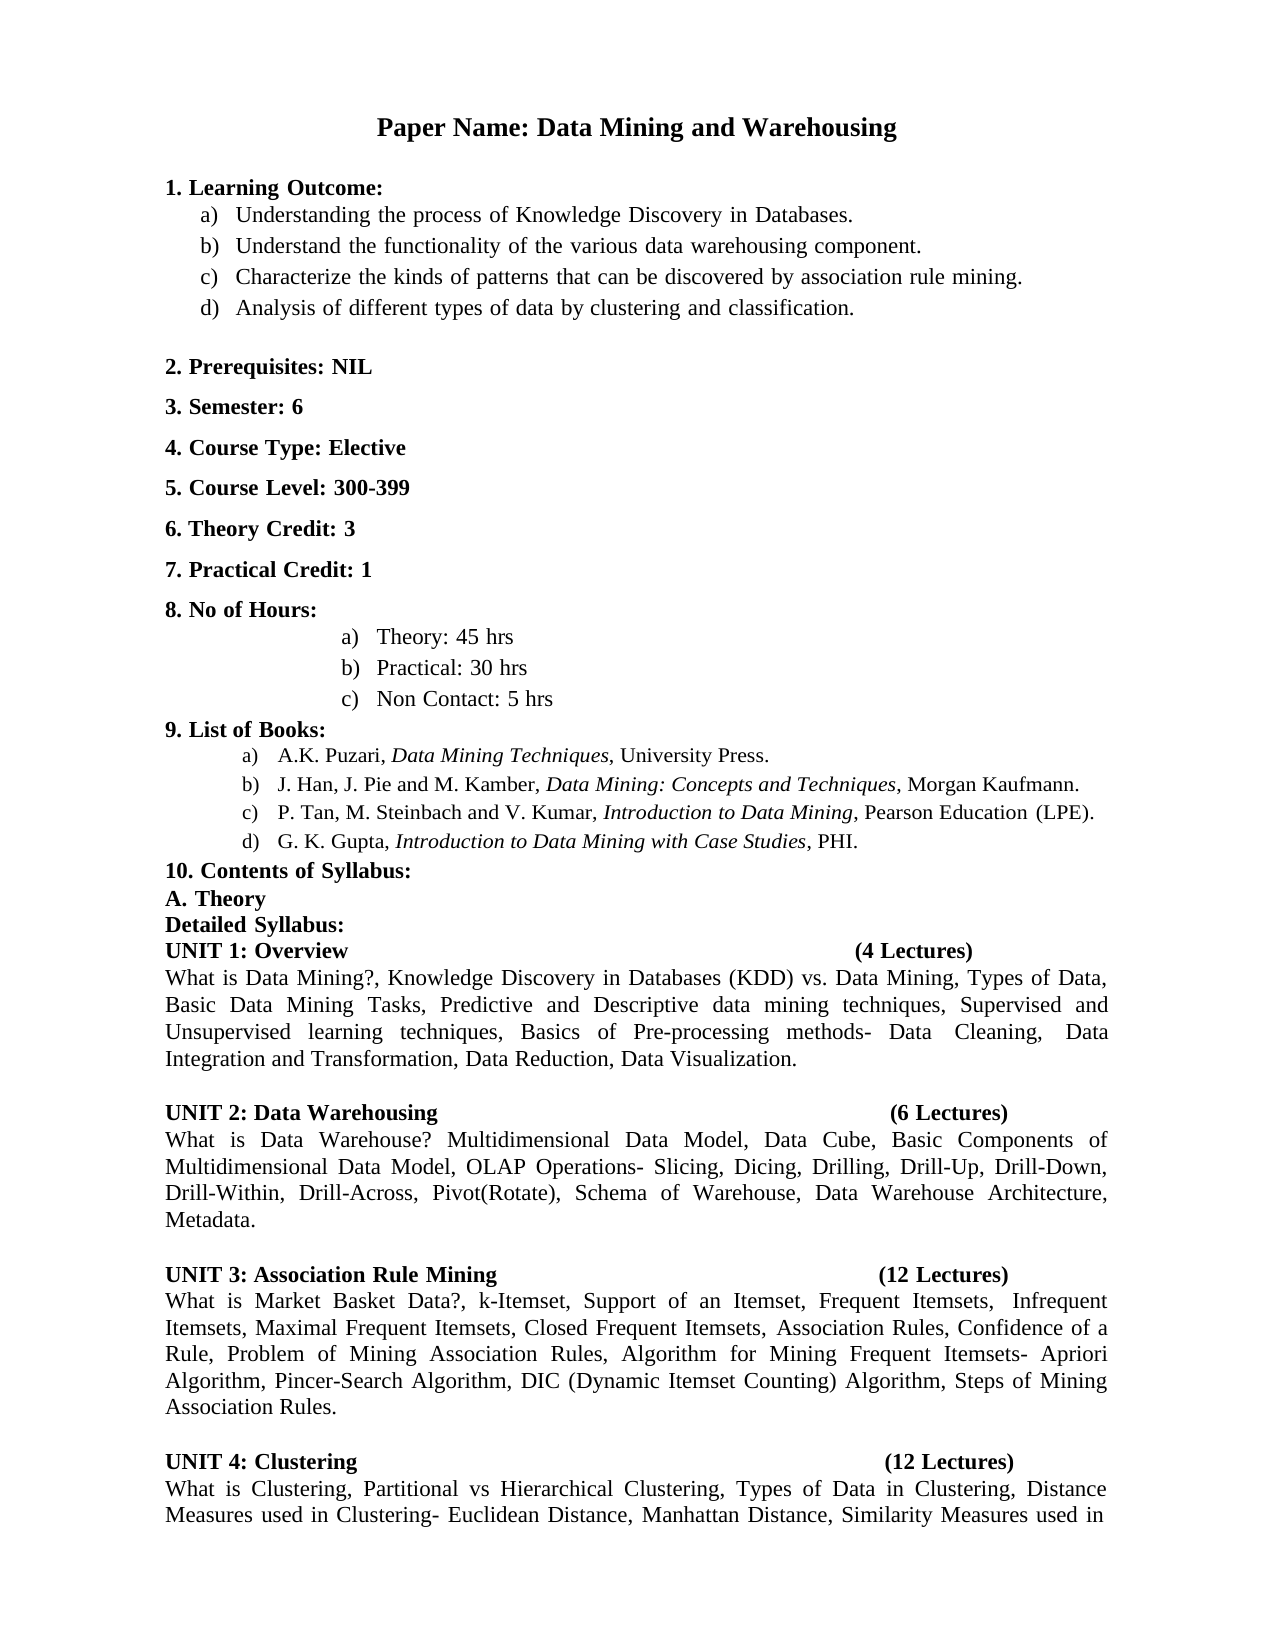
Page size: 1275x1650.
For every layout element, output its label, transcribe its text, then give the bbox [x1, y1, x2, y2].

subtitle UNIT 2: Data Warehousing (6 Lectures) [165, 1100, 1129, 1126]
list Semester: 6 [165, 393, 1129, 420]
subtitle Contents of Syllabus: [165, 858, 1129, 884]
subtitle No of Hours: [165, 596, 1129, 622]
list Understanding the process of Knowledge Discovery in Databases. [200, 201, 1129, 227]
list A.K. Puzari, Data Mining Techniques, University Press. [242, 743, 1129, 767]
subtitle Paper Name: Data Mining and Warehousing [228, 111, 1045, 142]
subtitle UNIT 3: Association Rule Mining (12 Lectures) [165, 1261, 1129, 1287]
list J. Han, J. Pie and M. Kamber, Data Mining: Concepts and Techniques, Morgan Kaufmann. [242, 772, 1129, 796]
list Non Contact: 5 hrs [341, 685, 1129, 711]
list Analysis of different types of data by clustering and classification. [200, 294, 1129, 320]
list G. K. Gupta, Introduction to Data Mining with Case Studies, PHI. [242, 829, 1129, 853]
list List of Books: [165, 716, 328, 742]
subtitle Learning Outcome: [165, 174, 1129, 201]
list Theory: 45 hrs [341, 623, 1129, 649]
subtitle UNIT 4: Clustering (12 Lectures) [165, 1448, 1129, 1475]
list Characterize the kinds of patterns that can be discovered by association rule mining. [200, 263, 1129, 289]
text What is Data Mining?, Knowledge Discovery in Databases (KDD) vs. Data Mining, Types of Data, Basic Data Mining Tasks, Predictive and Descriptive data mining techniques, Supervised and Unsupervised learning techniques, Basics of Pre-processing methods- Data Cleaning, Data Integration and Transformation, Data Reduction, Data Visualization. [165, 964, 1109, 1072]
list Practical: 30 hrs [341, 654, 1129, 680]
list P. Tan, M. Steinbach and V. Kumar, Introduction to Data Mining, Pearson Education (LPE). [242, 800, 1129, 824]
subtitle Course Type: Elective [165, 434, 1129, 461]
subtitle Theory Credit: 3 [165, 515, 1129, 541]
subtitle Prerequisites: NIL [165, 353, 1129, 379]
list Understand the functionality of the various data warehousing component. [200, 232, 1129, 258]
list Practical Credit: 1 [165, 556, 1129, 582]
list Course Level: 300-399 [165, 474, 1129, 501]
subtitle UNIT 1: Overview (4 Lectures) [165, 938, 1129, 964]
text A. Theory Detailed Syllabus: [165, 884, 347, 937]
text What is Clustering, Partitional vs Hierarchical Clustering, Types of Data in Clustering, Distance Measures used in Clustering- Euclidean Distance, Manhattan Distance, Similarity Measures used in [165, 1475, 1108, 1528]
text What is Data Warehouse? Multidimensional Data Model, Data Cube, Basic Components of Multidimensional Data Model, OLAP Operations- Slicing, Dicing, Drilling, Drill-Up, Drill-Down, Drill-Within, Drill-Across, Pivot(Rotate), Schema of Warehouse, Data Warehouse Architecture, Metadata. [165, 1126, 1108, 1232]
text What is Market Basket Data?, k-Itemset, Support of an Itemset, Frequent Itemsets, Infrequent Itemsets, Maximal Frequent Itemsets, Closed Frequent Itemsets, Association Rules, Confidence of a Rule, Problem of Mining Association Rules, Algorithm for Mining Frequent Itemsets- Apriori Algorithm, Pincer-Search Algorithm, DIC (Dynamic Itemset Counting) Algorithm, Steps of Mining Association Rules. [165, 1287, 1108, 1420]
